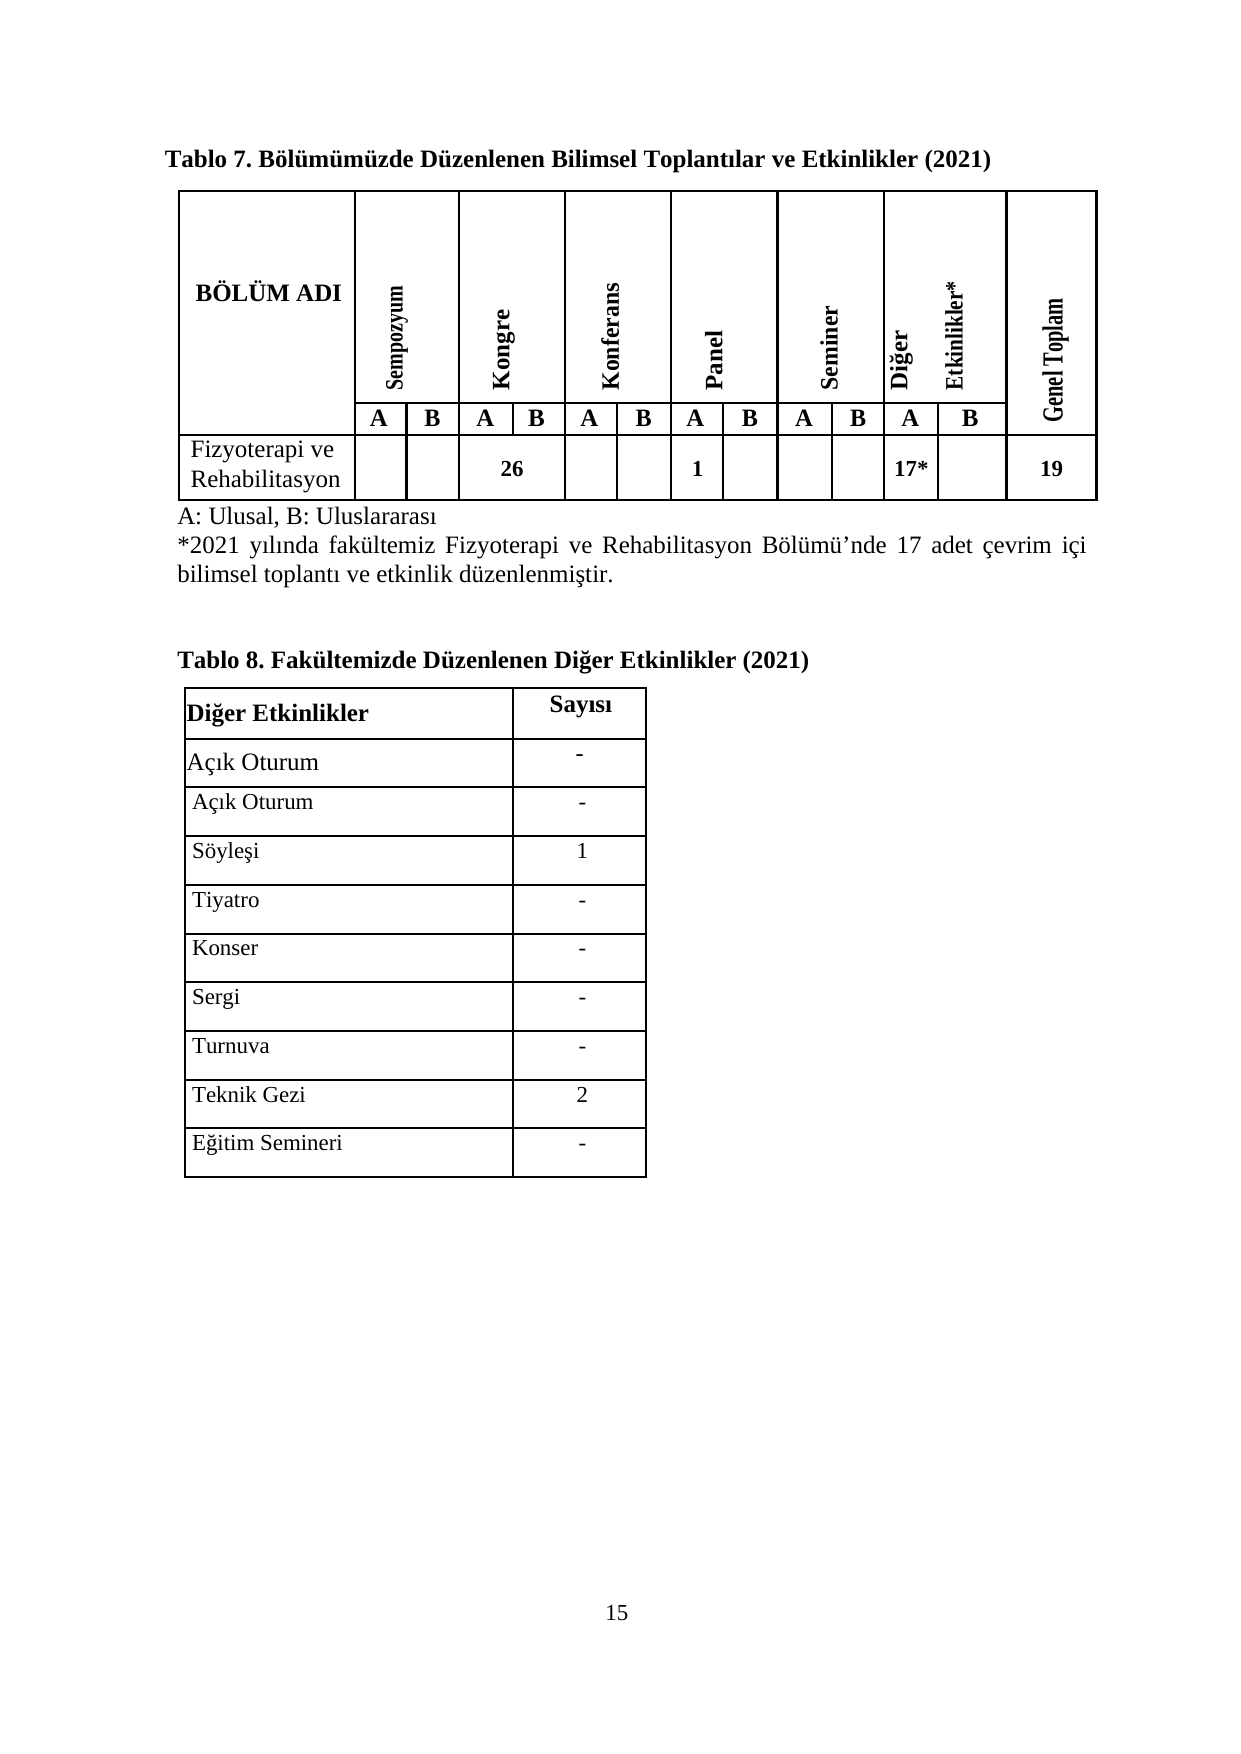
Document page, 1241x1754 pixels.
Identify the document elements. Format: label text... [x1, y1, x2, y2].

table_cell A [672, 404, 722, 434]
text *2021 yılında fakültemiz Fizyoterapi ve Rehabilitasyon Bölümü’nde 17 adet çevrim içi bilimsel toplantı ve etkinlik düzenlenmiştir. [177, 530, 1087, 588]
table_header Konferans [566, 192, 670, 402]
table_cell B [618, 404, 670, 434]
table_cell [724, 436, 776, 499]
table_header Diğer [885, 192, 938, 402]
table_cell A [356, 404, 405, 434]
table_cell A [885, 404, 937, 434]
table_cell B [408, 404, 458, 434]
table_header Etkinlikler* [938, 192, 1005, 402]
table_cell [779, 436, 831, 499]
table_header Diğer Etkinlikler [186, 689, 512, 738]
text A: Ulusal, B: Uluslararası [177, 501, 1155, 530]
table_cell 1 [514, 837, 645, 884]
table_cell Konser [186, 935, 512, 981]
table_cell A [779, 404, 831, 434]
table_cell B [939, 404, 1005, 434]
table_cell - [514, 886, 645, 932]
table_cell B [724, 404, 776, 434]
table_cell 17* [885, 436, 937, 499]
table_cell - [514, 983, 645, 1030]
table_cell - [514, 1129, 645, 1176]
table_header Panel [672, 192, 776, 402]
table_cell [618, 436, 670, 499]
table_cell 19 [1008, 436, 1095, 499]
subtitle Tablo 8. Fakültemizde Düzenlenen Diğer Etkinlikler (2021) [177, 645, 1155, 674]
table_header Sayısı [514, 689, 645, 738]
table_cell 1 [672, 436, 722, 499]
table_header BÖLÜM ADI [180, 192, 354, 434]
table_cell Teknik Gezi [186, 1081, 512, 1127]
table_cell - [514, 935, 645, 981]
table_cell 26 [460, 436, 564, 499]
table_cell Söyleşi [186, 837, 512, 884]
table_cell A [460, 404, 512, 434]
table_cell Sergi [186, 983, 512, 1030]
table_cell Tiyatro [186, 886, 512, 932]
table_cell Turnuva [186, 1032, 512, 1078]
table_cell - [514, 1032, 645, 1078]
text Tablo 7. Bölümümüzde Düzenlenen Bilimsel Toplantılar ve Etkinlikler (2021) [164, 144, 1155, 172]
table_cell Açık Oturum [186, 740, 512, 786]
table_cell A [566, 404, 616, 434]
table_cell - [514, 740, 645, 786]
table_cell Fizyoterapi ve Rehabilitasyon [180, 436, 354, 499]
table_cell [939, 436, 1005, 499]
table_cell [408, 436, 458, 499]
table_cell B [833, 404, 883, 434]
table_cell [833, 436, 883, 499]
table_cell - [514, 788, 645, 835]
table_cell Açık Oturum [186, 788, 512, 835]
table_cell [356, 436, 405, 499]
table_cell B [514, 404, 564, 434]
table_header Seminer [779, 192, 883, 402]
table_cell 2 [514, 1081, 645, 1127]
table_cell Eğitim Semineri [186, 1129, 512, 1176]
table_cell [566, 436, 616, 499]
table_header Kongre [460, 192, 564, 402]
table_header Genel Toplam [1008, 192, 1095, 434]
table_header Sempozyum [356, 192, 458, 402]
